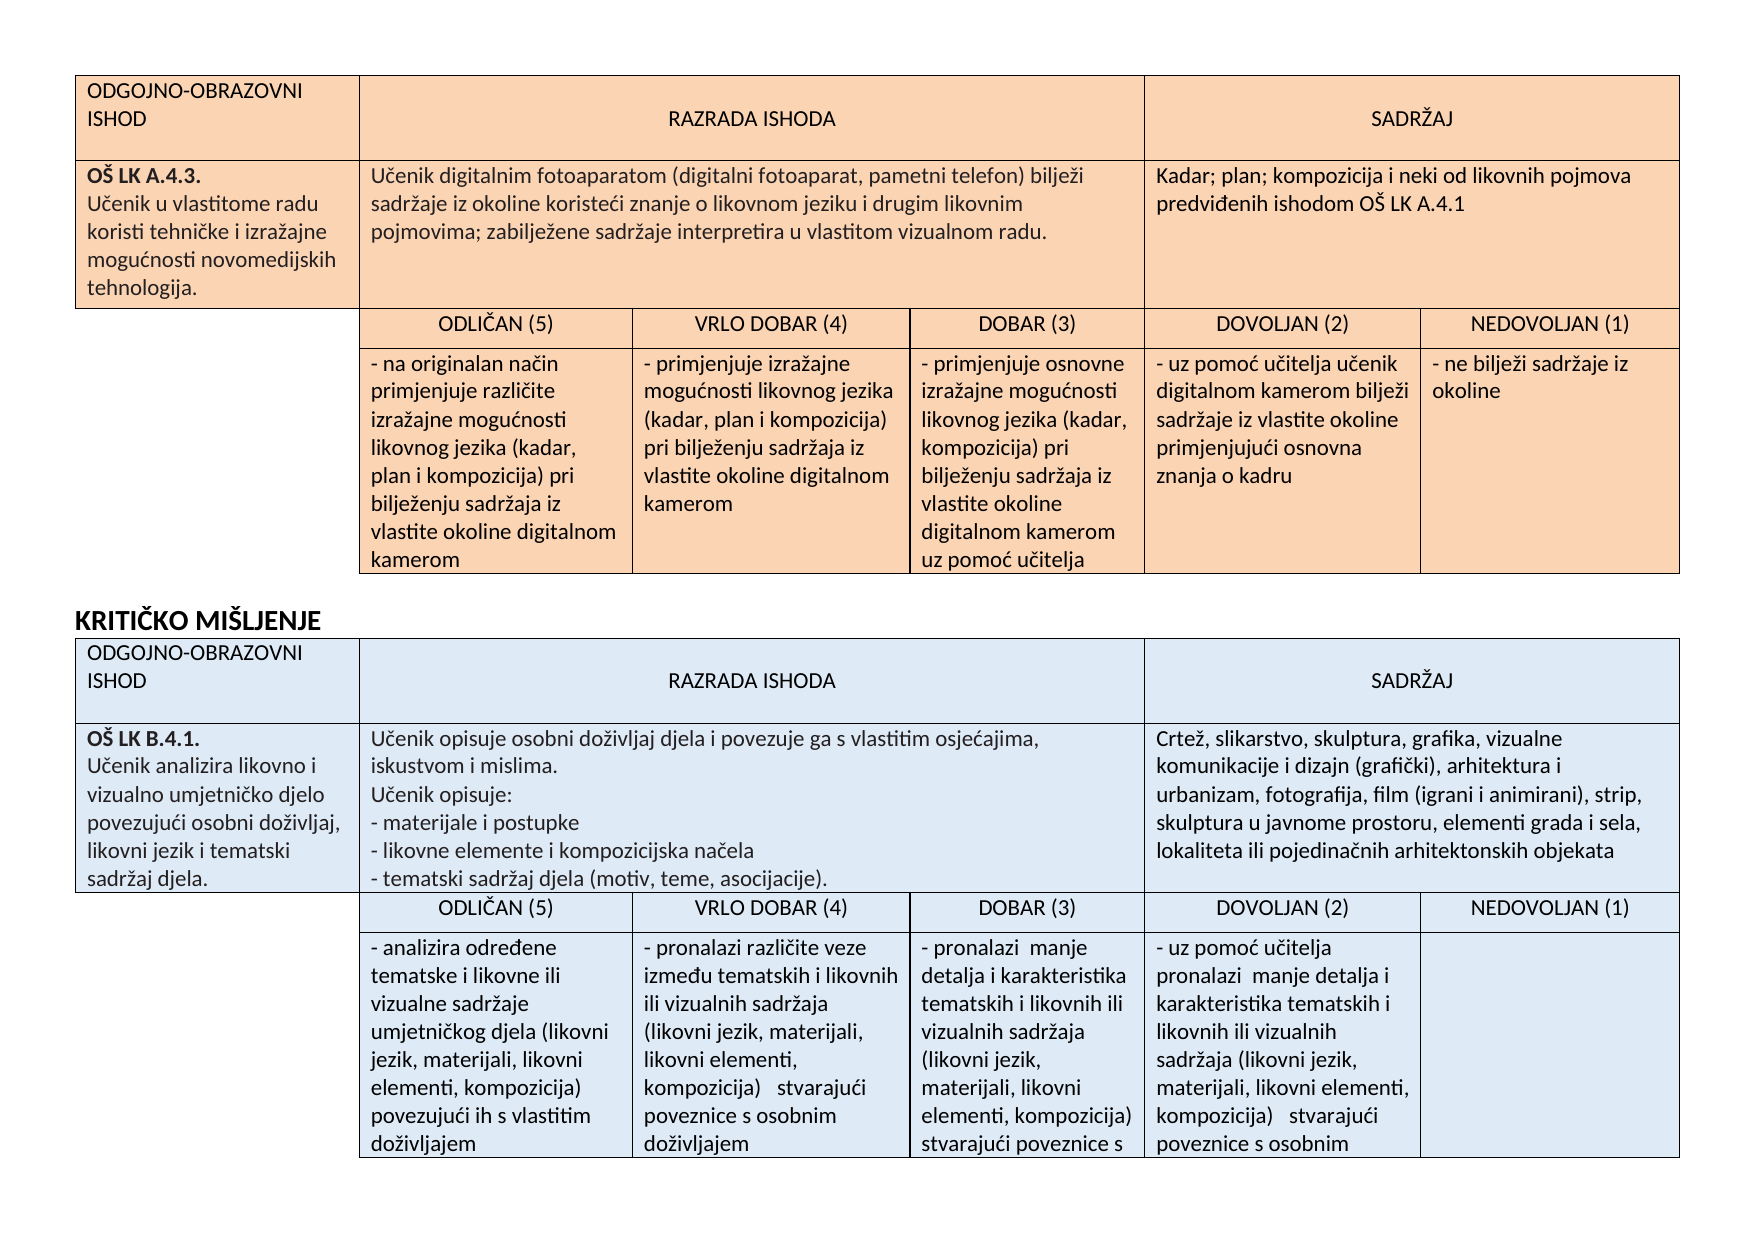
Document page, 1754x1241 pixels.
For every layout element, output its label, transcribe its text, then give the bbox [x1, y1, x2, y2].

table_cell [633, 933, 909, 1157]
table_cell NEDOVOLJAN (1) [1421, 893, 1679, 932]
table_cell - ne bilježi sadržaje iz okoline [1421, 349, 1679, 573]
table_cell - na originalan način primjenjuje različite izražajne mogućnosti likovnog jezika (kadar, plan i kompozicija) pri bilježenju sadržaja iz vlastite okoline digitalnom kamerom [360, 349, 632, 573]
table_cell - uz pomoć učitelja učenik digitalnom kamerom bilježi sadržaje iz vlastite okoline primjenjujući osnovna znanja o kadru [1145, 349, 1420, 573]
table_header RAZRADA ISHODA [360, 639, 1144, 723]
table_cell Učenik digitalnim fotoaparatom (digitalni fotoaparat, pametni telefon) bilježi sadržaje iz okoline koristeći znanje o likovnom jeziku i drugim likovnim pojmovima; zabilježene sadržaje interpretira u vlastitom vizualnom radu. [360, 161, 1144, 308]
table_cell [1145, 933, 1420, 1157]
table_header SADRŽAJ [1145, 76, 1679, 160]
table_cell DOVOLJAN (2) [1145, 309, 1420, 348]
table_cell Crtež, slikarstvo, skulptura, grafika, vizualne komunikacije i dizajn (grafički), arhitektura i urbanizam, fotografija, film (igrani i animirani), strip, skulptura u javnome prostoru, elementi grada i sela, lokaliteta ili pojedinačnih arhitektonskih objekata [1145, 724, 1679, 892]
table_cell Kadar; plan; kompozicija i neki od likovnih pojmova predviđenih ishodom OŠ LK A.4.1 [1145, 161, 1679, 308]
table_cell OŠ LK B.4.1. Učenik analizira likovno i vizualno umjetničko djelo povezujući osobni doživljaj, likovni jezik i tematski sadržaj djela. [76, 724, 359, 892]
table_cell NEDOVOLJAN (1) [1421, 309, 1679, 348]
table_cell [360, 933, 632, 1157]
table_cell OŠ LK A.4.3. Učenik u vlastitome radu koristi tehničke i izražajne mogućnosti novomedijskih tehnologija. [76, 161, 359, 308]
table_cell - primjenjuje izražajne mogućnosti likovnog jezika (kadar, plan i kompozicija) pri bilježenju sadržaja iz vlastite okoline digitalnom kamerom [633, 349, 909, 573]
table_cell Učenik opisuje osobni doživljaj djela i povezuje ga s vlastitim osjećajima, iskustvom i mislima. Učenik opisuje: - materijale i postupke - likovne elemente i kompozicijska načela - tematski sadržaj djela (motiv, teme, asocijacije). [360, 724, 1144, 892]
table_cell VRLO DOBAR (4) [633, 893, 909, 932]
table_cell ODLIČAN (5) [360, 309, 632, 348]
text KRITIČKO MIŠLJENJE [75, 602, 1679, 637]
table_cell DOBAR (3) [911, 893, 1144, 932]
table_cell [911, 933, 1144, 1157]
table_header ODGOJNO-OBRAZOVNI ISHOD [76, 639, 359, 723]
table_cell DOVOLJAN (2) [1145, 893, 1420, 932]
table_header ODGOJNO-OBRAZOVNI ISHOD [76, 76, 359, 160]
table_header RAZRADA ISHODA [360, 76, 1144, 160]
table_cell DOBAR (3) [911, 309, 1144, 348]
table_cell VRLO DOBAR (4) [633, 309, 909, 348]
table_cell - primjenjuje osnovne izražajne mogućnosti likovnog jezika (kadar, kompozicija) pri bilježenju sadržaja iz vlastite okoline digitalnom kamerom uz pomoć učitelja [911, 349, 1144, 573]
table_cell [1421, 933, 1679, 1157]
table_header SADRŽAJ [1145, 639, 1679, 723]
table_cell ODLIČAN (5) [360, 893, 632, 932]
